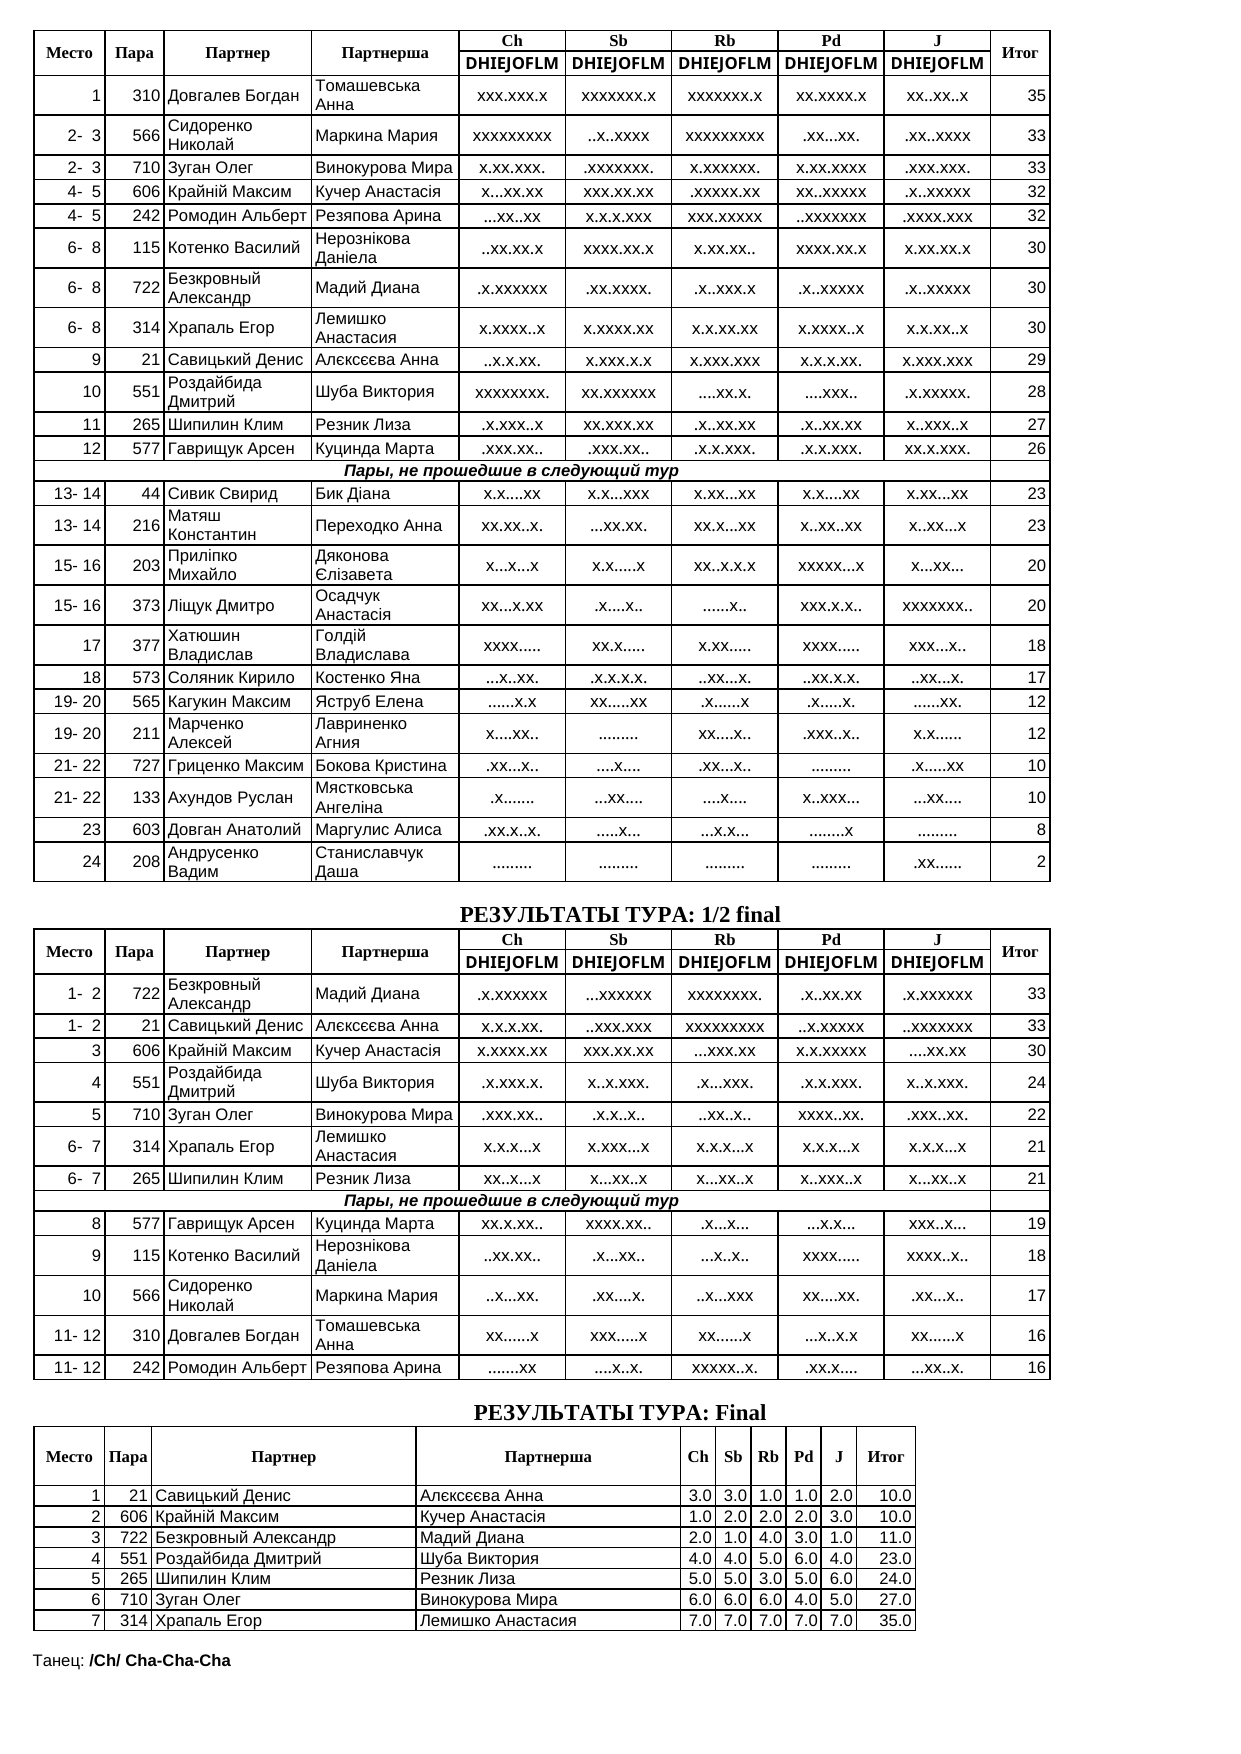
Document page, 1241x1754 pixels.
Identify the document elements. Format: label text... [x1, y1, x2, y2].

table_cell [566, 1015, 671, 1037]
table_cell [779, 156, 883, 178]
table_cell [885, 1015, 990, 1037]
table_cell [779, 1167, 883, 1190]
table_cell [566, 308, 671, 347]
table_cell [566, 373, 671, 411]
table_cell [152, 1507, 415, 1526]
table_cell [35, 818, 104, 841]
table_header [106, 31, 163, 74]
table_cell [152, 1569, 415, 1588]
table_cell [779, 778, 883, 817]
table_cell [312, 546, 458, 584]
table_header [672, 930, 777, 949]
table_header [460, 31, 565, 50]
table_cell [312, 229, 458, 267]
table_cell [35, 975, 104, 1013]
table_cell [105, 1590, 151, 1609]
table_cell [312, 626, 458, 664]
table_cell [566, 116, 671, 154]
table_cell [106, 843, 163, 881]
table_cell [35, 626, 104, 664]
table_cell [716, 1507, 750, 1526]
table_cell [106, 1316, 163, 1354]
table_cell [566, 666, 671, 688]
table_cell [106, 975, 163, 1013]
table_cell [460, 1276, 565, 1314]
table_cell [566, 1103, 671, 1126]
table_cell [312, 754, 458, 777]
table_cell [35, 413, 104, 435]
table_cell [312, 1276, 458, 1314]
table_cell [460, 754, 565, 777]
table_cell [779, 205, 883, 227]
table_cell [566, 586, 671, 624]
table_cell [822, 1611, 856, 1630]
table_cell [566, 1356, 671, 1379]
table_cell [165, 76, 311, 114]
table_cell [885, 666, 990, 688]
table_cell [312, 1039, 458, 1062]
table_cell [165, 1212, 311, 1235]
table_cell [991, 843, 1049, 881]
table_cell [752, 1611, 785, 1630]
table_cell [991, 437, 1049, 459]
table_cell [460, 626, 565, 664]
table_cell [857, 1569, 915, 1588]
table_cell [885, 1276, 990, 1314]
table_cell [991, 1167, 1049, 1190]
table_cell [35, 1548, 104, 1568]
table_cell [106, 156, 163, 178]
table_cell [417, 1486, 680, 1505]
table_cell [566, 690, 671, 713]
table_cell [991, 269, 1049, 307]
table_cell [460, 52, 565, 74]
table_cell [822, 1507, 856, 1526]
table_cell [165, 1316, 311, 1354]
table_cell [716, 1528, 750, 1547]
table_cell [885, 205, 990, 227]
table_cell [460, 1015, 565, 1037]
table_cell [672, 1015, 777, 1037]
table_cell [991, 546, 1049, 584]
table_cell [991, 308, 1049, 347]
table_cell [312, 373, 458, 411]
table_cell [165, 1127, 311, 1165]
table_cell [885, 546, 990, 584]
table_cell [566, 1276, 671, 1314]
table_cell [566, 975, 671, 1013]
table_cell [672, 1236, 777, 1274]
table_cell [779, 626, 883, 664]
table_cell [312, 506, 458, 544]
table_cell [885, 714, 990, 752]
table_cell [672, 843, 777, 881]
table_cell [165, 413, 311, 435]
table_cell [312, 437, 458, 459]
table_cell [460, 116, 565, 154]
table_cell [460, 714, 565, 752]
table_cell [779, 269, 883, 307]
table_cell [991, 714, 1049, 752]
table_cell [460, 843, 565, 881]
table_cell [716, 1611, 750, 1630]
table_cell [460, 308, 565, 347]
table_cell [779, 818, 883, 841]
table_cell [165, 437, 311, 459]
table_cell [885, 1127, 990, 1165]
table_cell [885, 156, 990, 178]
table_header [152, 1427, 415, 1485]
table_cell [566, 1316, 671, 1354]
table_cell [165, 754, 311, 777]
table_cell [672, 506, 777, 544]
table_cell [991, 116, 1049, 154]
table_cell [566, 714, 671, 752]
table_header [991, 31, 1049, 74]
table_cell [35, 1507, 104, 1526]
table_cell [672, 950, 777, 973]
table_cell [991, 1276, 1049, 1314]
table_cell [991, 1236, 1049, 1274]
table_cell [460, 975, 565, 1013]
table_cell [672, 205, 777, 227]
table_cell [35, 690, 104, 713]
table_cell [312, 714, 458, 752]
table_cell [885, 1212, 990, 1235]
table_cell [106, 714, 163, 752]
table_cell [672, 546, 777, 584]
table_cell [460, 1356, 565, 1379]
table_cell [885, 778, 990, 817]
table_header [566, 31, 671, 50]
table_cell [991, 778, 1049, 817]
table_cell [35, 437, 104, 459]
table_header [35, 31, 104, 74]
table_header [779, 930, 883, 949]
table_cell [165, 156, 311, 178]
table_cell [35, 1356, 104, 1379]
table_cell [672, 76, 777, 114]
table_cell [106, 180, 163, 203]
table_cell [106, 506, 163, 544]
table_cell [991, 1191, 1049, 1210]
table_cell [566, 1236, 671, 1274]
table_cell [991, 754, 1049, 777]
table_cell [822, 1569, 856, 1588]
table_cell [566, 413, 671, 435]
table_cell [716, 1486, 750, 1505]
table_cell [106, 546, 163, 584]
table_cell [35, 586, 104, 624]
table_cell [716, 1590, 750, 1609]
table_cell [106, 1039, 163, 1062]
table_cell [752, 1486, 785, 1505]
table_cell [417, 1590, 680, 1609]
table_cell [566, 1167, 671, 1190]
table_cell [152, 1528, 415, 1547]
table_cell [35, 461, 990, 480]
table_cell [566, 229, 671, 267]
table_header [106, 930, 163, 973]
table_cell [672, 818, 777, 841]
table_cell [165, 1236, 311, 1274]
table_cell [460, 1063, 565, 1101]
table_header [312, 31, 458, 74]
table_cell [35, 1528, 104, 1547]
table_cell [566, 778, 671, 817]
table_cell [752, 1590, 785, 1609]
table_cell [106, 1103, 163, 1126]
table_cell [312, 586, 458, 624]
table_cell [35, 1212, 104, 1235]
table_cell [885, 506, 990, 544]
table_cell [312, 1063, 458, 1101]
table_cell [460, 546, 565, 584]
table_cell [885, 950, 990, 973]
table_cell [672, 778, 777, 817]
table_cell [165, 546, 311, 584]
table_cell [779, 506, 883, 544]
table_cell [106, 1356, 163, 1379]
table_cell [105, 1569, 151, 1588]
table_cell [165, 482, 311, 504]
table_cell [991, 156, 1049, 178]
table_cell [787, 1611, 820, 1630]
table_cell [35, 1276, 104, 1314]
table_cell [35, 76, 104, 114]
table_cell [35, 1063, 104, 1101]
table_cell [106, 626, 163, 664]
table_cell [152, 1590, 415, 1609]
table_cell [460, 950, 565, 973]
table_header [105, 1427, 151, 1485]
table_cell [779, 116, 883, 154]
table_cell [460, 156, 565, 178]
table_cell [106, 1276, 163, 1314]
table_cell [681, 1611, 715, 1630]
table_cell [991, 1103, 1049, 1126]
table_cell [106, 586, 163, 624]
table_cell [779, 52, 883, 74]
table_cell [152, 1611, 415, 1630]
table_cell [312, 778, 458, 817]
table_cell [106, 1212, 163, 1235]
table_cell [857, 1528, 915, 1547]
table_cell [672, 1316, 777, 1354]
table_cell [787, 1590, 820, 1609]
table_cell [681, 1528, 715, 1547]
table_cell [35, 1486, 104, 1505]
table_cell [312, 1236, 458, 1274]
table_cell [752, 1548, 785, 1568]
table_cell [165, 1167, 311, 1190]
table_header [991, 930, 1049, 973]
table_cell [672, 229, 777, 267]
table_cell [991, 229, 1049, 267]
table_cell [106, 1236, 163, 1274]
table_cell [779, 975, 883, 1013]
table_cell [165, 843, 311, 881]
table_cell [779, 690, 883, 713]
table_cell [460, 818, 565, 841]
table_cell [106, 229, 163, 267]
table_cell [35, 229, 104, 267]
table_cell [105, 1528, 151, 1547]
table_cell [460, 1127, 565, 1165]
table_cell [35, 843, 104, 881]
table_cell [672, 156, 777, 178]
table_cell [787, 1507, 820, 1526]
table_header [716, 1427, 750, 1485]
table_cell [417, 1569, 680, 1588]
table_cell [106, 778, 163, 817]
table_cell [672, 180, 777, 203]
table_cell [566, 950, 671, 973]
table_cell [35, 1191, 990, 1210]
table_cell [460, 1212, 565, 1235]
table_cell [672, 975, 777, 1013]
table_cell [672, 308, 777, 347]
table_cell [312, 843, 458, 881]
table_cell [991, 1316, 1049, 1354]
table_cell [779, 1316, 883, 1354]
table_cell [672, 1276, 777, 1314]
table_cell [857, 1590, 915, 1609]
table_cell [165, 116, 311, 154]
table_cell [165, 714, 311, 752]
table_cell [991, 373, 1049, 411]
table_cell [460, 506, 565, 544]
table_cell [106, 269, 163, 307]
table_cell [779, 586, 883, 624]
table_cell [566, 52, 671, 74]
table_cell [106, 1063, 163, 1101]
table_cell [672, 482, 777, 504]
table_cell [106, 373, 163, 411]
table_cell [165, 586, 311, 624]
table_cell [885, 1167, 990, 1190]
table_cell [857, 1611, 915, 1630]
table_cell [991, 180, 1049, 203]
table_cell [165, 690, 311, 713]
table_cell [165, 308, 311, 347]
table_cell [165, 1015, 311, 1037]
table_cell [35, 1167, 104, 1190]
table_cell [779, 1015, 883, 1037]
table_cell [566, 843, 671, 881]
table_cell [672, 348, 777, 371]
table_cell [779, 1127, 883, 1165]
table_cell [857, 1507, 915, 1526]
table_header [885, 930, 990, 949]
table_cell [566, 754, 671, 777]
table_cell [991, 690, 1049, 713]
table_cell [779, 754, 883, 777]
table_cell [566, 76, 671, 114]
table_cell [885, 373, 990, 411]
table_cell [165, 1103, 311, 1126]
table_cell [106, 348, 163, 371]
text РЕЗУЛЬТАТЫ ТУРА: 1/2 final [32, 902, 1208, 928]
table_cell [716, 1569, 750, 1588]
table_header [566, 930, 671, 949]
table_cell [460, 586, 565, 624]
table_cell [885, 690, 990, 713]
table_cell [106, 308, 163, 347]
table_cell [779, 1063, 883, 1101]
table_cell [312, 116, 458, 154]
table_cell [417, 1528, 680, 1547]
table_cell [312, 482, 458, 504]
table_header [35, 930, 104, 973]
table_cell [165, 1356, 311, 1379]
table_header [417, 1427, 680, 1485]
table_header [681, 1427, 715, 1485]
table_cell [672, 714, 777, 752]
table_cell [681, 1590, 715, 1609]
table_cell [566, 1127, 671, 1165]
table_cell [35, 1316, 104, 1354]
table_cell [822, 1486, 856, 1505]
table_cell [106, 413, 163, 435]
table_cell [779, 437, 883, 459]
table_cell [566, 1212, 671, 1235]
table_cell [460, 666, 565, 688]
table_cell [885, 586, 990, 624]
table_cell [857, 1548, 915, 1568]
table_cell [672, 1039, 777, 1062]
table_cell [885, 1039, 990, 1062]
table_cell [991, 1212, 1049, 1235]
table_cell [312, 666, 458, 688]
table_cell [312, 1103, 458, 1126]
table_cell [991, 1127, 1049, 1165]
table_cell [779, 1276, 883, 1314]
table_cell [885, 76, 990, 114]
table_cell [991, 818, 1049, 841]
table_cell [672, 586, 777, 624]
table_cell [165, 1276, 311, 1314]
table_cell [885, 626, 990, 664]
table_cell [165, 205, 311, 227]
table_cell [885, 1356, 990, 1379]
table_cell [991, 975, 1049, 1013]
text Танец: /Ch/ Cha-Cha-Cha [32, 1651, 1208, 1670]
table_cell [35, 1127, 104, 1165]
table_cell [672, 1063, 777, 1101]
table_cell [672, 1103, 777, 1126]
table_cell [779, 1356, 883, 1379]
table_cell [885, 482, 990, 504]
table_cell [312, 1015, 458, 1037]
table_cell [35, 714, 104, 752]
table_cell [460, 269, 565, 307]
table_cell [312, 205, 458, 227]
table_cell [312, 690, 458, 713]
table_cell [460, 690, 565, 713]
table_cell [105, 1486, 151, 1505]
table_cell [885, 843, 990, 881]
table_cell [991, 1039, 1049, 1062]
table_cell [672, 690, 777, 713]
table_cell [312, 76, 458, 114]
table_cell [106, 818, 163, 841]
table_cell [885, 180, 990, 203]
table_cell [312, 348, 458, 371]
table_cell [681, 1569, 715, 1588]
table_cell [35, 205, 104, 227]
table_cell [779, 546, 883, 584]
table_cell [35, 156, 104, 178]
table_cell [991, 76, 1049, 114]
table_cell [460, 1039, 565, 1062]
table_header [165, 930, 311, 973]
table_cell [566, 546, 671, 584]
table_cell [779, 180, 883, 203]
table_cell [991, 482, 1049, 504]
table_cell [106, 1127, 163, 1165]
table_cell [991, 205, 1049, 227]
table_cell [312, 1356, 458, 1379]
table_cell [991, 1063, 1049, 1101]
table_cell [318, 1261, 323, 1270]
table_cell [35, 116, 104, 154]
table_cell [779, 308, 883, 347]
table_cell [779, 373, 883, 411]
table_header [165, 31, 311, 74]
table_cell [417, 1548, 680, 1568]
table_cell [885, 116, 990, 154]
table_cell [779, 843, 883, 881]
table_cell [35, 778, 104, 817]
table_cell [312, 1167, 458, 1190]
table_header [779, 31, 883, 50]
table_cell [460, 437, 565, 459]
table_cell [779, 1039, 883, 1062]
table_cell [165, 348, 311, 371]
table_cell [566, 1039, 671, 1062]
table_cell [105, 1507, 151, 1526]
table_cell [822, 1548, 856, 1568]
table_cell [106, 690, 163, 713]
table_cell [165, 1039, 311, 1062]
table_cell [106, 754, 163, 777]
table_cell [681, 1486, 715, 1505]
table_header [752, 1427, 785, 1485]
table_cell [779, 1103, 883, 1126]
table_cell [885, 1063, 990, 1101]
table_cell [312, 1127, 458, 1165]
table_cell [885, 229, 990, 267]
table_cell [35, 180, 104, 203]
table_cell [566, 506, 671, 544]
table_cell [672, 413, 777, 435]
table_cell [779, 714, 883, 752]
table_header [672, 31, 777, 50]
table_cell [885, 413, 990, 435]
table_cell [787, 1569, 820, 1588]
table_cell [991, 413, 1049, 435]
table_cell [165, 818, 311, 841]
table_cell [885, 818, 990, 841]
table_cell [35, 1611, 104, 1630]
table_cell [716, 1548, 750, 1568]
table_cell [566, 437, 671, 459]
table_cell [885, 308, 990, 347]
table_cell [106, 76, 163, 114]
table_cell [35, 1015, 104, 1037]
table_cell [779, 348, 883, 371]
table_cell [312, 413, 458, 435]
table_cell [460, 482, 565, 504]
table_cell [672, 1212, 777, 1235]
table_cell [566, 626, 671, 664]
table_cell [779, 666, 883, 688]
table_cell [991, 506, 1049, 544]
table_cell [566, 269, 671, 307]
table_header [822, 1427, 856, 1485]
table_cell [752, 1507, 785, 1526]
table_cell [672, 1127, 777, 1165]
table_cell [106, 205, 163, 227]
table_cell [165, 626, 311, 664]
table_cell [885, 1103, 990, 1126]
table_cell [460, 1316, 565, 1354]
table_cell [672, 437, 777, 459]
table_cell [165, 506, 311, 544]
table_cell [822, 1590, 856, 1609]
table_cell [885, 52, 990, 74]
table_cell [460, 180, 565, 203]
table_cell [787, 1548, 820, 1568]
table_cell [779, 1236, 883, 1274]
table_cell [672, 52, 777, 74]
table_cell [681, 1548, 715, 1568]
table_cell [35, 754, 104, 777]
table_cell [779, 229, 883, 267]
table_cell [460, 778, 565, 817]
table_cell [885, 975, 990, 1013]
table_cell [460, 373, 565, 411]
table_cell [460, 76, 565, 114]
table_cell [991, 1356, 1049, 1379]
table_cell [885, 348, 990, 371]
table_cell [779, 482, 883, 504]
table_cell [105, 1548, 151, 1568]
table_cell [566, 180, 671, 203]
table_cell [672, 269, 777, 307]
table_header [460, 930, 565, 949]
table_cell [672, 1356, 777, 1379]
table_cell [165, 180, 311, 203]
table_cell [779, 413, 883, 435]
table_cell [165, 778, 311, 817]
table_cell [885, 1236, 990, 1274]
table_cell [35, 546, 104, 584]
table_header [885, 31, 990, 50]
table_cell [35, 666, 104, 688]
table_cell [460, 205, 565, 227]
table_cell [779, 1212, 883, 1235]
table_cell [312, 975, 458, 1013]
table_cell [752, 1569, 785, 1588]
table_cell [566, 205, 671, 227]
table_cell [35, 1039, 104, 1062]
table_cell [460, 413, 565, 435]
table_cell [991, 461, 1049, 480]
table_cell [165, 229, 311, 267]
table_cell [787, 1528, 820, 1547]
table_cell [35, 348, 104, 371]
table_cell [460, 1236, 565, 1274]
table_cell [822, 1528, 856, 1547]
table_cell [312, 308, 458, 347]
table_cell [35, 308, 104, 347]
text РЕЗУЛЬТАТЫ ТУРА: Final [32, 1399, 1208, 1426]
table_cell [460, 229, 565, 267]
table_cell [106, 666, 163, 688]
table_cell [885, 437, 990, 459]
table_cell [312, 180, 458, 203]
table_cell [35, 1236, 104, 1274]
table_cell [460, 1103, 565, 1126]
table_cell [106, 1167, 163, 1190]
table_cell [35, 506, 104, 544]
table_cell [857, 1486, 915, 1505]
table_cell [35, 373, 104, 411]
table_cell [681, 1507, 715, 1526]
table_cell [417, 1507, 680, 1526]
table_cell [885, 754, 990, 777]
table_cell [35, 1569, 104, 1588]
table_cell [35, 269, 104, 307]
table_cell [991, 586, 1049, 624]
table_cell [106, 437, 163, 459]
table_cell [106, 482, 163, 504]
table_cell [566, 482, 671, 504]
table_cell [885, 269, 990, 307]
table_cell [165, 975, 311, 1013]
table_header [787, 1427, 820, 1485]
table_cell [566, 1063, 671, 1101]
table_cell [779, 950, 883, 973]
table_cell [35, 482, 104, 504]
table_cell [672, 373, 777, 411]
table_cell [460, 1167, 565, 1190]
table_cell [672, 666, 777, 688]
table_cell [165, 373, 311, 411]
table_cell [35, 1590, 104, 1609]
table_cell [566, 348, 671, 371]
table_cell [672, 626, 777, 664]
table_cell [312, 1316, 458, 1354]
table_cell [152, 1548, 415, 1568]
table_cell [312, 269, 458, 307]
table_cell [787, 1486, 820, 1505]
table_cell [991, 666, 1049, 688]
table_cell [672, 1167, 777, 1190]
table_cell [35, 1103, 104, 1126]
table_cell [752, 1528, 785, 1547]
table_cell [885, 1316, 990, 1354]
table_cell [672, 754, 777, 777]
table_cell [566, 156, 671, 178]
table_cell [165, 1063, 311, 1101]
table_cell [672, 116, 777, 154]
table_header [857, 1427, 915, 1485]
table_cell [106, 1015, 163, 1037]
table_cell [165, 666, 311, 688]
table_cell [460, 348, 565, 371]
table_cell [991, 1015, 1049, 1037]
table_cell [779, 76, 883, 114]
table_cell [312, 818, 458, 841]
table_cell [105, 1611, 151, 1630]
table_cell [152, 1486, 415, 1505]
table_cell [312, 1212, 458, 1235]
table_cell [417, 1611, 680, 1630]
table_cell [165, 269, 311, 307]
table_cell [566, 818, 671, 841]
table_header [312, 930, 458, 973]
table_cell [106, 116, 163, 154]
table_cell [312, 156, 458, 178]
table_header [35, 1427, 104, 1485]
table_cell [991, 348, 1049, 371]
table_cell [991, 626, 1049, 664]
